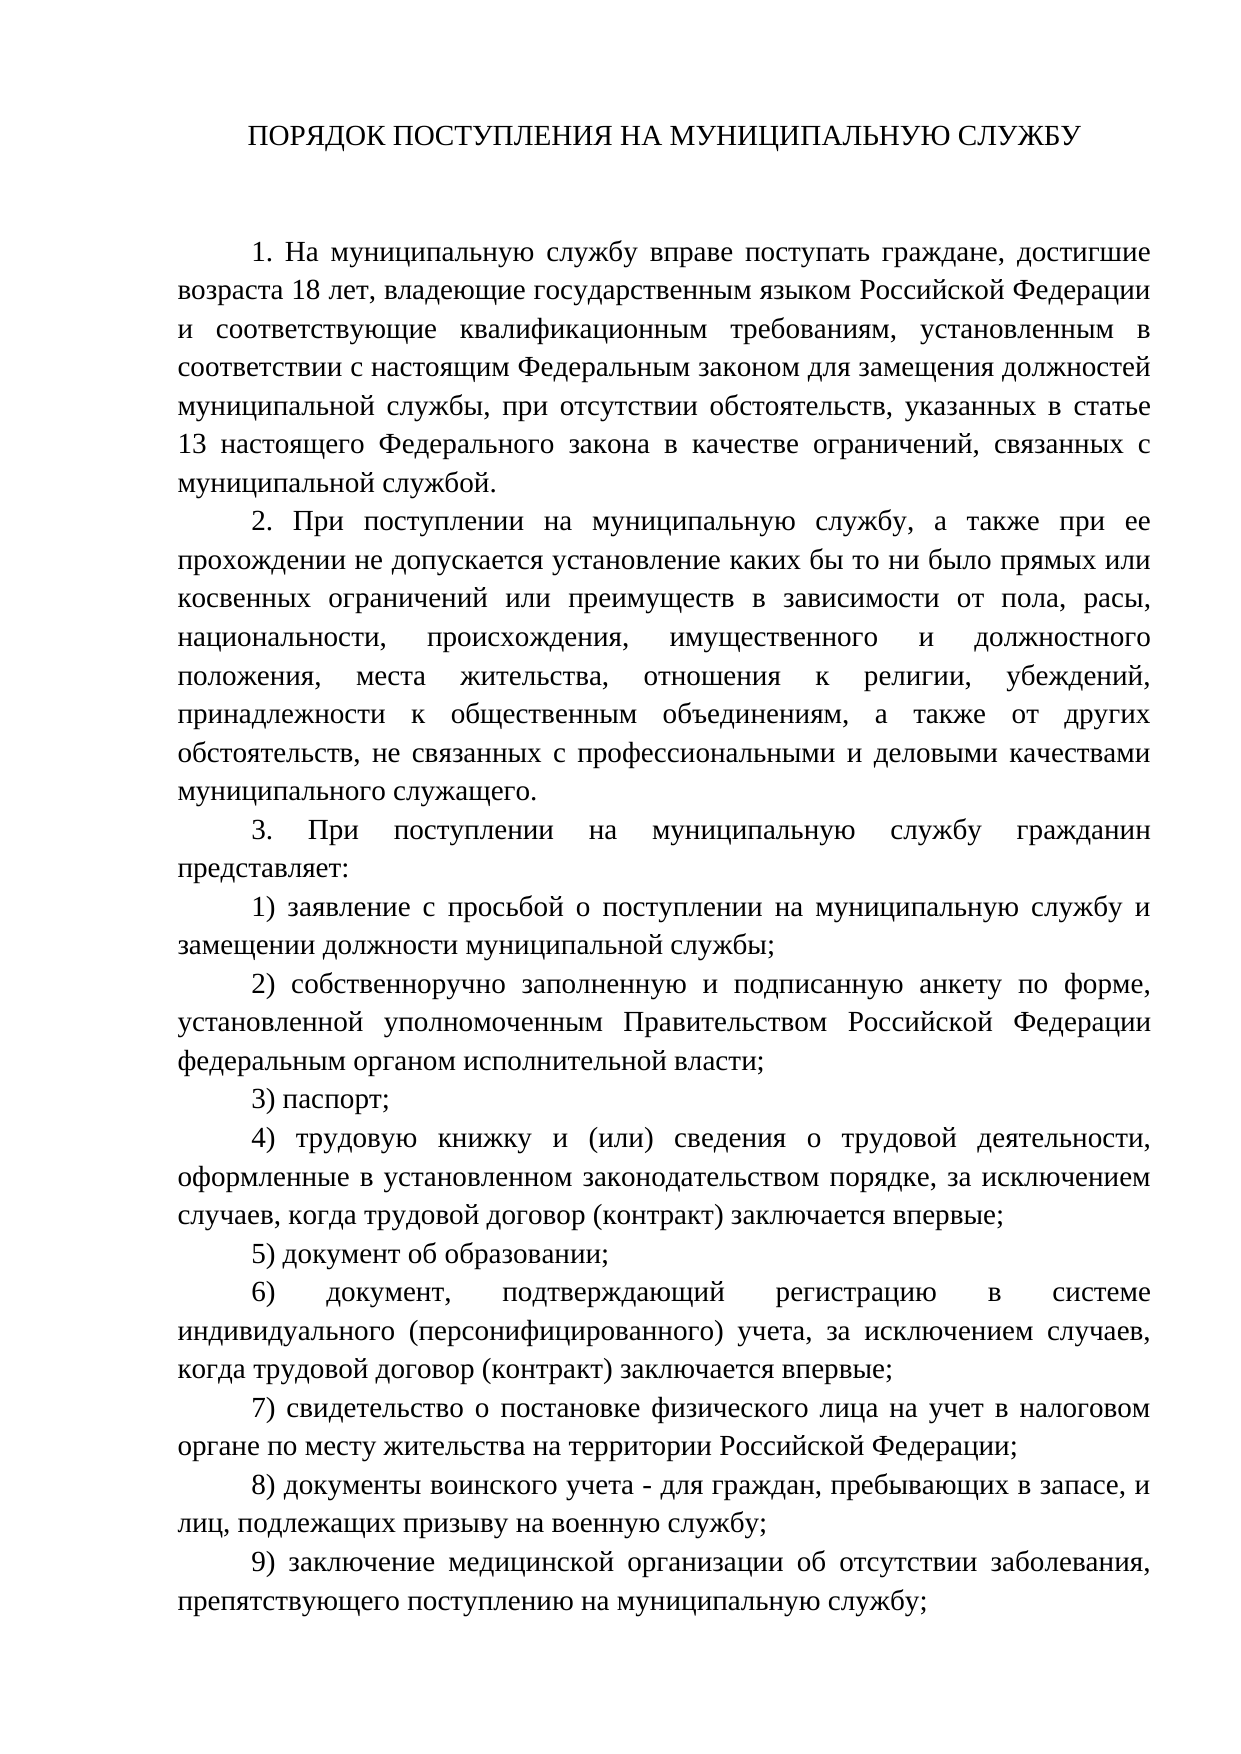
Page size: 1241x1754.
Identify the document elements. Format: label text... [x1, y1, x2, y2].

text 3. При поступлении на муниципальную службу гражданин представляет: [177, 812, 1152, 884]
text 6) документ, подтверждающий регистрацию в системе индивидуального (персонифицированного) учета, за исключением случаев, когда трудовой договор (контракт) заключается впервые; [177, 1274, 1152, 1385]
text 1) заявление с просьбой о поступлении на муниципальную службу и замещении должности муниципальной службы; [177, 889, 1152, 961]
text 2. При поступлении на муниципальную службу, а также при ее прохождении не допускается установление каких бы то ни было прямых или косвенных ограничений или преимуществ в зависимости от пола, расы, национальности, происхождения, имущественного и должностного положения, места жительства, отношения к религии, убеждений, принадлежности к общественным объединениям, а также от других обстоятельств, не связанных с профессиональными и деловыми качествами муниципального служащего. [177, 503, 1152, 807]
text 4) трудовую книжку и (или) сведения о трудовой деятельности, оформленные в установленном законодательством порядке, за исключением случаев, когда трудовой договор (контракт) заключается впервые; [177, 1120, 1152, 1231]
text 1. На муниципальную службу вправе поступать граждане, достигшие возраста 18 лет, владеющие государственным языком Российской Федерации и соответствующие квалификационным требованиям, установленным в соответствии с настоящим Федеральным законом для замещения должностей муниципальной службы, при отсутствии обстоятельств, указанных в статье 13 настоящего Федерального закона в качестве ограничений, связанных с муниципальной службой. [177, 234, 1152, 498]
text 3) паспорт; [177, 1082, 1152, 1115]
text 9) заключение медицинской организации об отсутствии заболевания, препятствующего поступлению на муниципальную службу; [177, 1544, 1152, 1616]
text 2) собственноручно заполненную и подписанную анкету по форме, установленной уполномоченным Правительством Российской Федерации федеральным органом исполнительной власти; [177, 966, 1152, 1077]
text 7) свидетельство о постановке физического лица на учет в налоговом органе по месту жительства на территории Российской Федерации; [177, 1390, 1152, 1462]
text 8) документы воинского учета - для граждан, пребывающих в запасе, и лиц, подлежащих призыву на военную службу; [177, 1467, 1152, 1539]
text 5) документ об образовании; [177, 1236, 1152, 1269]
text ПОРЯДОК ПОСТУПЛЕНИЯ НА МУНИЦИПАЛЬНУЮ СЛУЖБУ [177, 118, 1152, 152]
